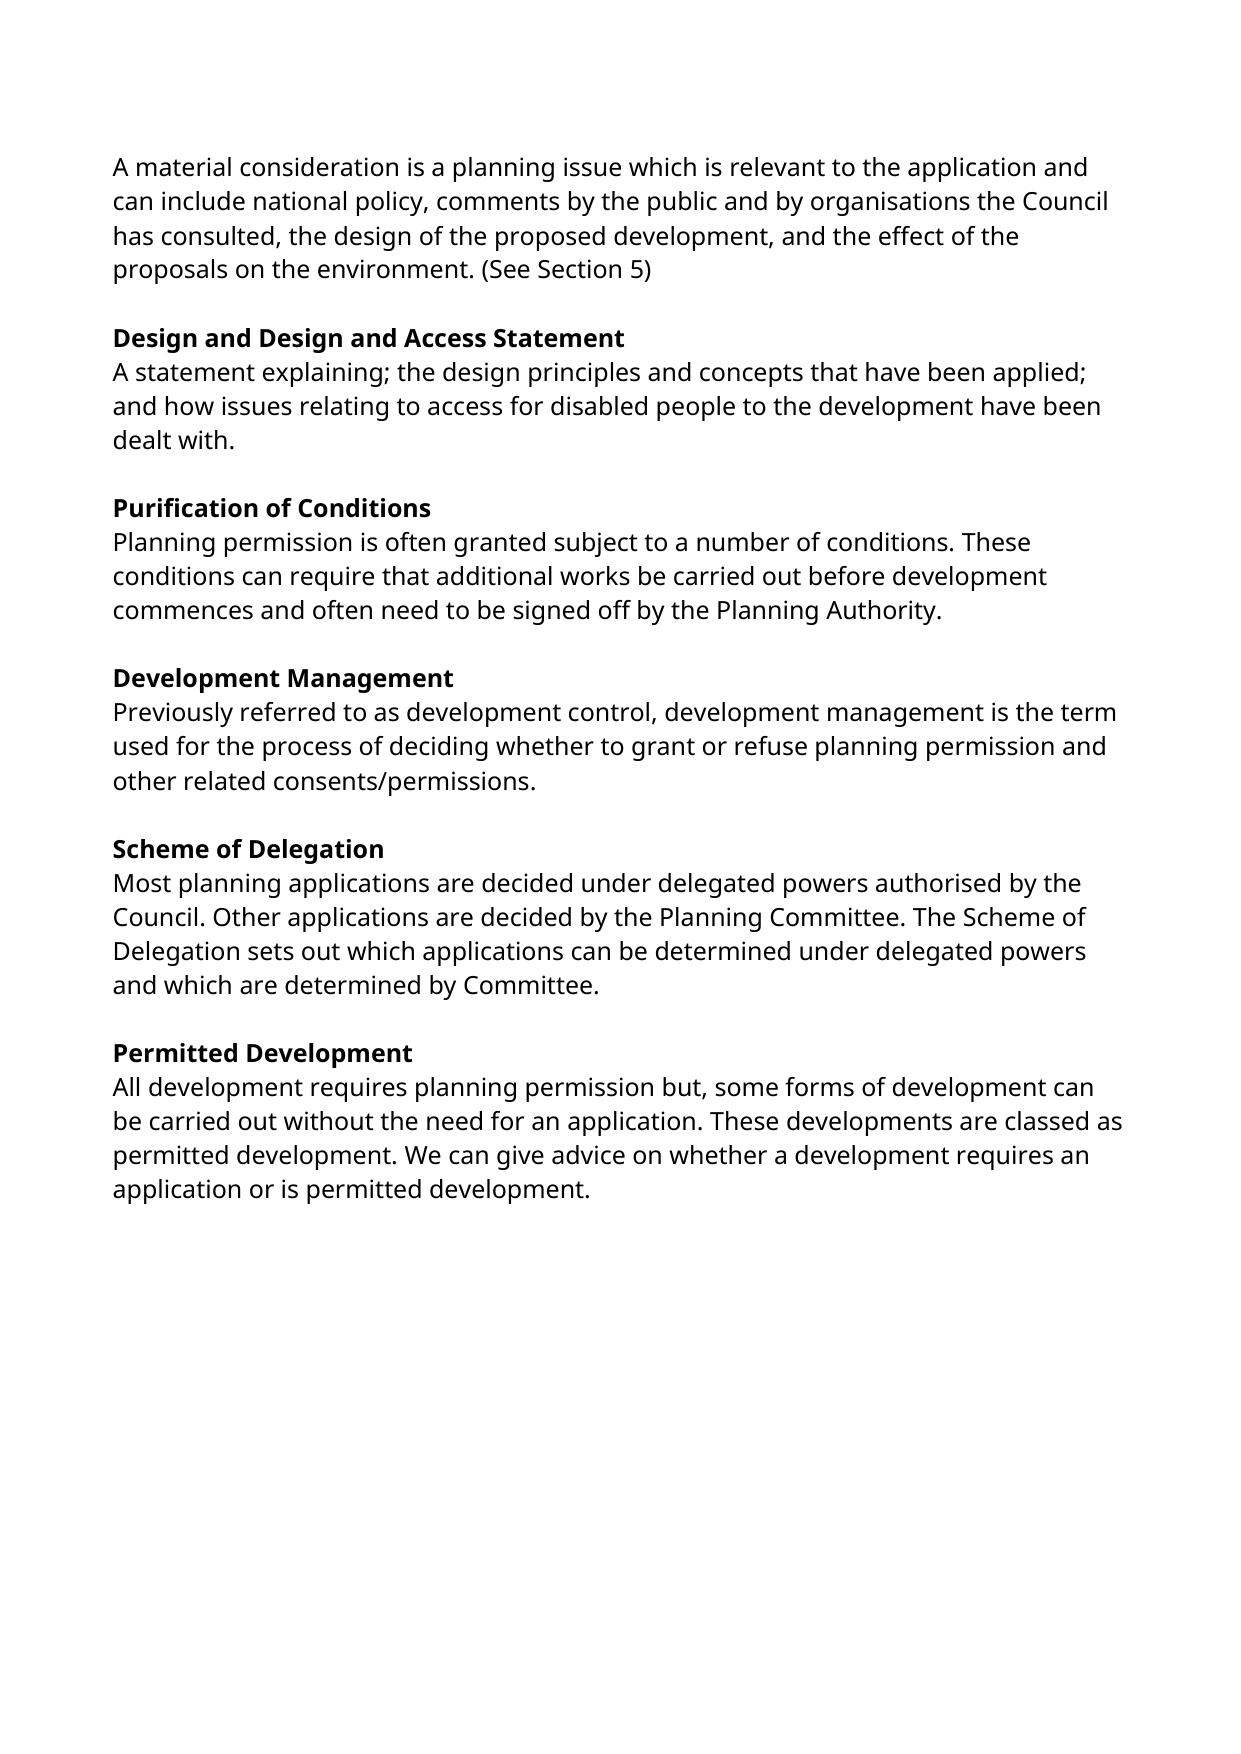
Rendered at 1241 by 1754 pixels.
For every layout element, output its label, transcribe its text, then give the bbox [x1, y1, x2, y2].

text A statement explaining; the design principles and concepts that have been applied; and how issues relating to access for disabled people to the development have been dealt with. [112, 354, 1128, 457]
text A material consideration is a planning issue which is relevant to the application and can include national policy, comments by the public and by organisations the Council has consulted, the design of the proposed development, and the effect of the proposals on the environment. (See Section 5) [112, 150, 1128, 286]
text Purification of Conditions [112, 491, 1128, 525]
text Previously referred to as development control, development management is the term used for the process of deciding whether to grant or refuse planning permission and other related consents/permissions. [112, 695, 1128, 797]
text Scheme of Delegation [112, 831, 1128, 865]
text Permitted Development [112, 1036, 1128, 1070]
text Development Management [112, 661, 1128, 695]
text All development requires planning permission but, some forms of development can be carried out without the need for an application. These developments are classed as permitted development. We can give advice on whether a development requires an application or is permitted development. [112, 1070, 1128, 1206]
text Most planning applications are decided under delegated powers authorised by the Council. Other applications are decided by the Planning Committee. The Scheme of Delegation sets out which applications can be determined under delegated powers and which are determined by Committee. [112, 865, 1128, 1002]
text Planning permission is often granted subject to a number of conditions. These conditions can require that additional works be carried out before development commences and often need to be signed off by the Planning Authority. [112, 525, 1128, 627]
text Design and Design and Access Statement [112, 320, 1128, 354]
